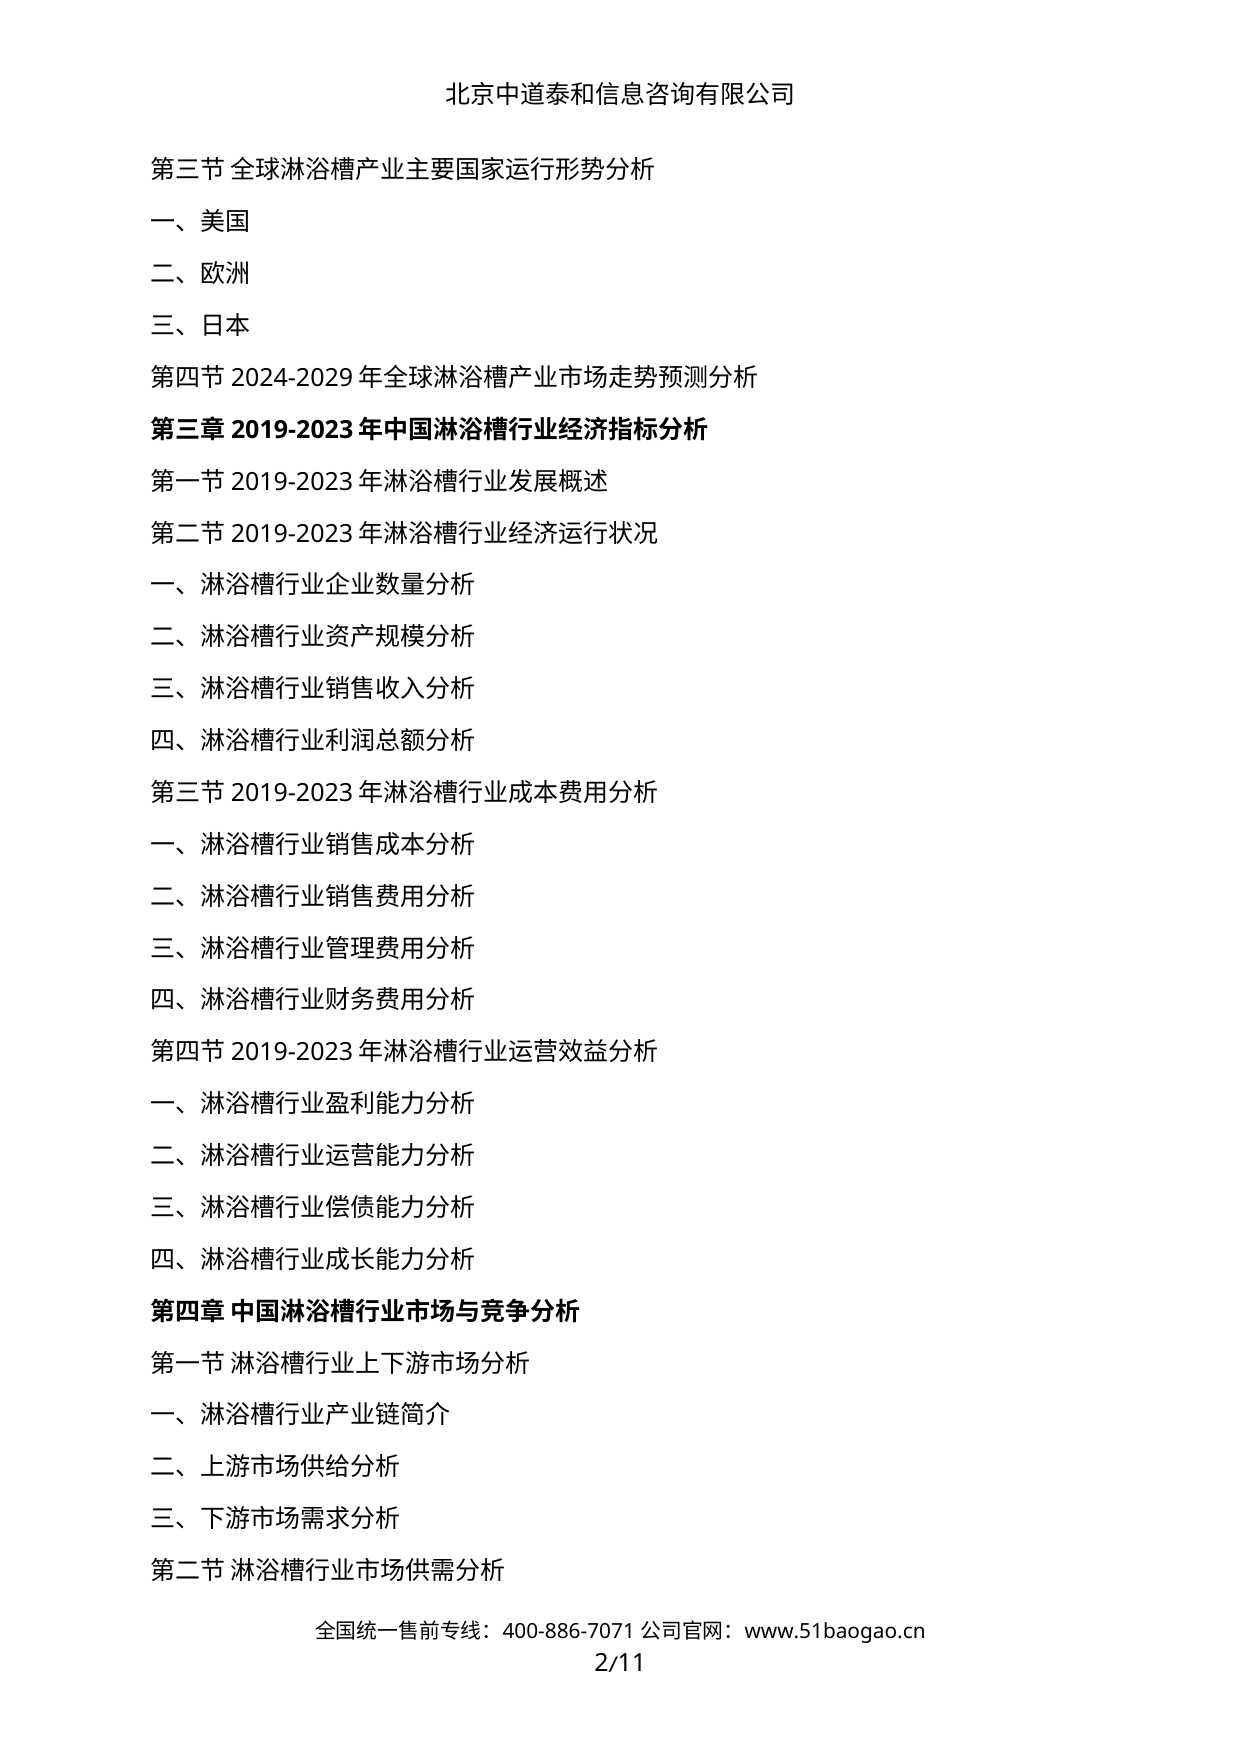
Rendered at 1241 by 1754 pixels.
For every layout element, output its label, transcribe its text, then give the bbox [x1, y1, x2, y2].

text 第二节 淋浴槽行业市场供需分析 [150, 1551, 1090, 1587]
text 三、淋浴槽行业销售收入分析 [150, 669, 1090, 705]
text 第四章 中国淋浴槽行业市场与竞争分析 [150, 1291, 1090, 1327]
text 二、上游市场供给分析 [150, 1447, 1090, 1483]
text 一、淋浴槽行业企业数量分析 [150, 565, 1090, 601]
text 一、美国 [150, 202, 1090, 238]
text 第三节 全球淋浴槽产业主要国家运行形势分析 [150, 150, 1090, 186]
text 第二节 2019-2023年淋浴槽行业经济运行状况 [150, 513, 1090, 549]
text 四、淋浴槽行业成长能力分析 [150, 1239, 1090, 1276]
text 二、淋浴槽行业销售费用分析 [150, 876, 1090, 912]
text 第三章 2019-2023年中国淋浴槽行业经济指标分析 [150, 409, 1090, 446]
text 第一节 2019-2023年淋浴槽行业发展概述 [150, 461, 1090, 497]
text 二、淋浴槽行业资产规模分析 [150, 617, 1090, 653]
text 二、欧洲 [150, 254, 1090, 290]
text 三、淋浴槽行业偿债能力分析 [150, 1187, 1090, 1224]
text 一、淋浴槽行业盈利能力分析 [150, 1084, 1090, 1120]
text 三、下游市场需求分析 [150, 1499, 1090, 1535]
text 三、日本 [150, 306, 1090, 342]
text 第一节 淋浴槽行业上下游市场分析 [150, 1343, 1090, 1379]
text 三、淋浴槽行业管理费用分析 [150, 928, 1090, 964]
text 第三节 2019-2023年淋浴槽行业成本费用分析 [150, 772, 1090, 809]
text 一、淋浴槽行业销售成本分析 [150, 824, 1090, 861]
text 第四节 2019-2023年淋浴槽行业运营效益分析 [150, 1032, 1090, 1068]
text 四、淋浴槽行业利润总额分析 [150, 721, 1090, 757]
text 二、淋浴槽行业运营能力分析 [150, 1136, 1090, 1172]
text 一、淋浴槽行业产业链简介 [150, 1395, 1090, 1431]
text 第四节 2024-2029年全球淋浴槽产业市场走势预测分析 [150, 357, 1090, 394]
text 四、淋浴槽行业财务费用分析 [150, 980, 1090, 1016]
